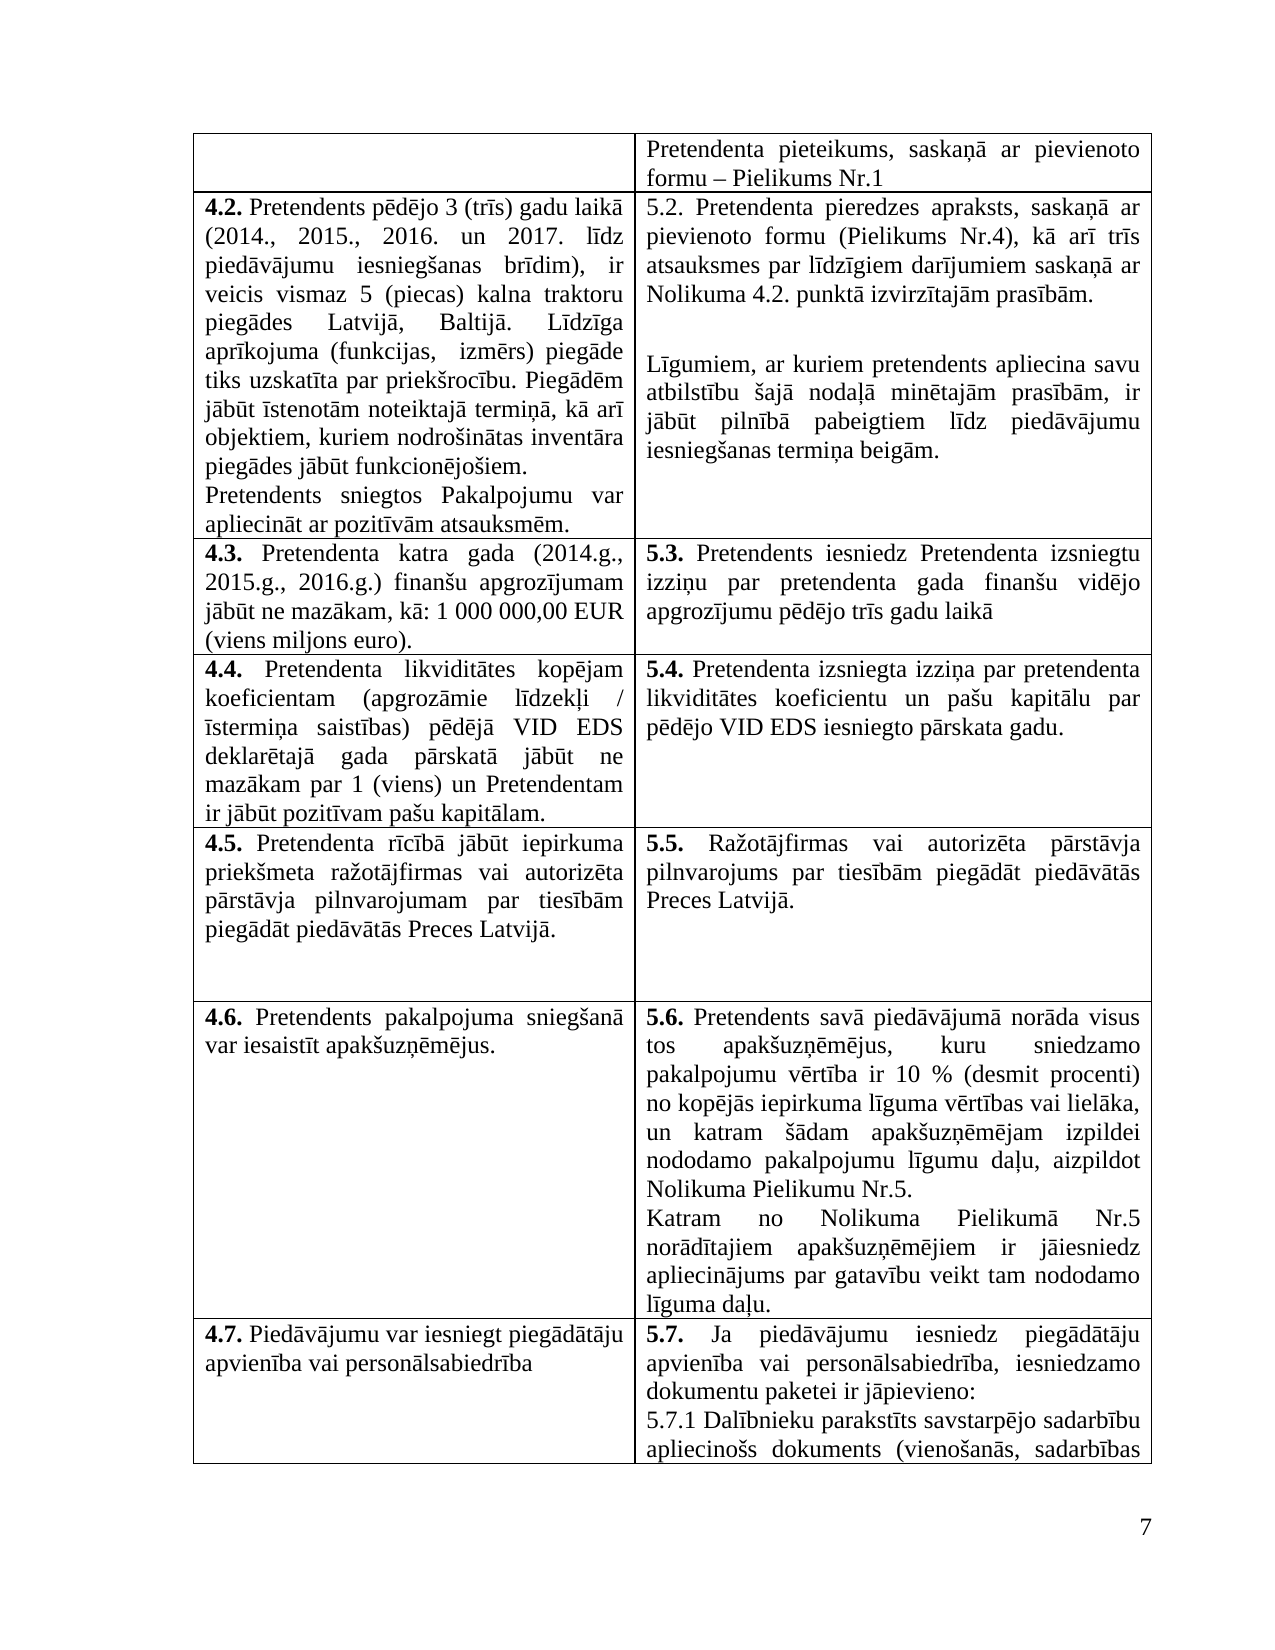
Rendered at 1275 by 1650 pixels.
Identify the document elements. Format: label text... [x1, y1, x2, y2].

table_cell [194, 1319, 634, 1463]
table_cell 4.3. Pretendenta katra gada (2014.g., 2015.g., 2016.g.) finanšu apgrozījumam jābūt ne mazākam, kā: 1 000 000,00 EUR (viens miljons euro). [194, 539, 634, 653]
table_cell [636, 1319, 1151, 1463]
table_cell 4.2. Pretendents pēdējo 3 (trīs) gadu laikā (2014., 2015., 2016. un 2017. līdz piedāvājumu iesniegšanas brīdim), ir veicis vismaz 5 (piecas) kalna traktoru piegādes Latvijā, Baltijā. Līdzīga aprīkojuma (funkcijas, izmērs) piegāde tiks uzskatīta par priekšrocību. Piegādēm jābūt īstenotām noteiktajā termiņā, kā arī objektiem, kuriem nodrošinātas inventāra piegādes jābūt funkcionējošiem. Pretendents sniegtos Pakalpojumu var apliecināt ar pozitīvām atsauksmēm. [194, 193, 634, 537]
table_cell 5.3. Pretendents iesniedz Pretendenta izsniegtu izziņu par pretendenta gada finanšu vidējo apgrozījumu pēdējo trīs gadu laikā [636, 539, 1151, 653]
table_cell 4.6. Pretendents pakalpojuma sniegšanā var iesaistīt apakšuzņēmējus. [194, 1002, 634, 1318]
table_cell 5.2. Pretendenta pieredzes apraksts, saskaņā ar pievienoto formu (Pielikums Nr.4), kā arī trīs atsauksmes par līdzīgiem darījumiem saskaņā ar Nolikuma 4.2. punktā izvirzītajām prasībām. Līgumiem, ar kuriem pretendents apliecina savu atbilstību šajā nodaļā minētajām prasībām, ir jābūt pilnībā pabeigtiem līdz piedāvājumu iesniegšanas termiņa beigām. [636, 193, 1151, 537]
table_cell 5.4. Pretendenta izsniegta izziņa par pretendenta likviditātes koeficientu un pašu kapitālu par pēdējo VID EDS iesniegto pārskata gadu. [636, 655, 1151, 827]
table_cell 5.6. Pretendents savā piedāvājumā norāda visus tos apakšuzņēmējus, kuru sniedzamo pakalpojumu vērtība ir 10 % (desmit procenti) no kopējās iepirkuma līguma vērtības vai lielāka, un katram šādam apakšuzņēmējam izpildei nododamo pakalpojumu līgumu daļu, aizpildot Nolikuma Pielikumu Nr.5. Katram no Nolikuma Pielikumā Nr.5 norādītajiem apakšuzņēmējiem ir jāiesniedz apliecinājums par gatavību veikt tam nododamo līguma daļu. [636, 1002, 1151, 1318]
table_cell 5.5. Ražotājfirmas vai autorizēta pārstāvja pilnvarojums par tiesībām piegādāt piedāvātās Preces Latvijā. [636, 828, 1151, 1001]
table_cell 4.5. Pretendenta rīcībā jābūt iepirkuma priekšmeta ražotājfirmas vai autorizēta pārstāvja pilnvarojumam par tiesībām piegādāt piedāvātās Preces Latvijā. [194, 828, 634, 1001]
table_cell 4.4. Pretendenta likviditātes kopējam koeficientam (apgrozāmie līdzekļi / īstermiņa saistības) pēdējā VID EDS deklarētajā gada pārskatā jābūt ne mazākam par 1 (viens) un Pretendentam ir jābūt pozitīvam pašu kapitālam. [194, 655, 634, 827]
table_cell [636, 134, 1151, 191]
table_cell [194, 134, 634, 191]
